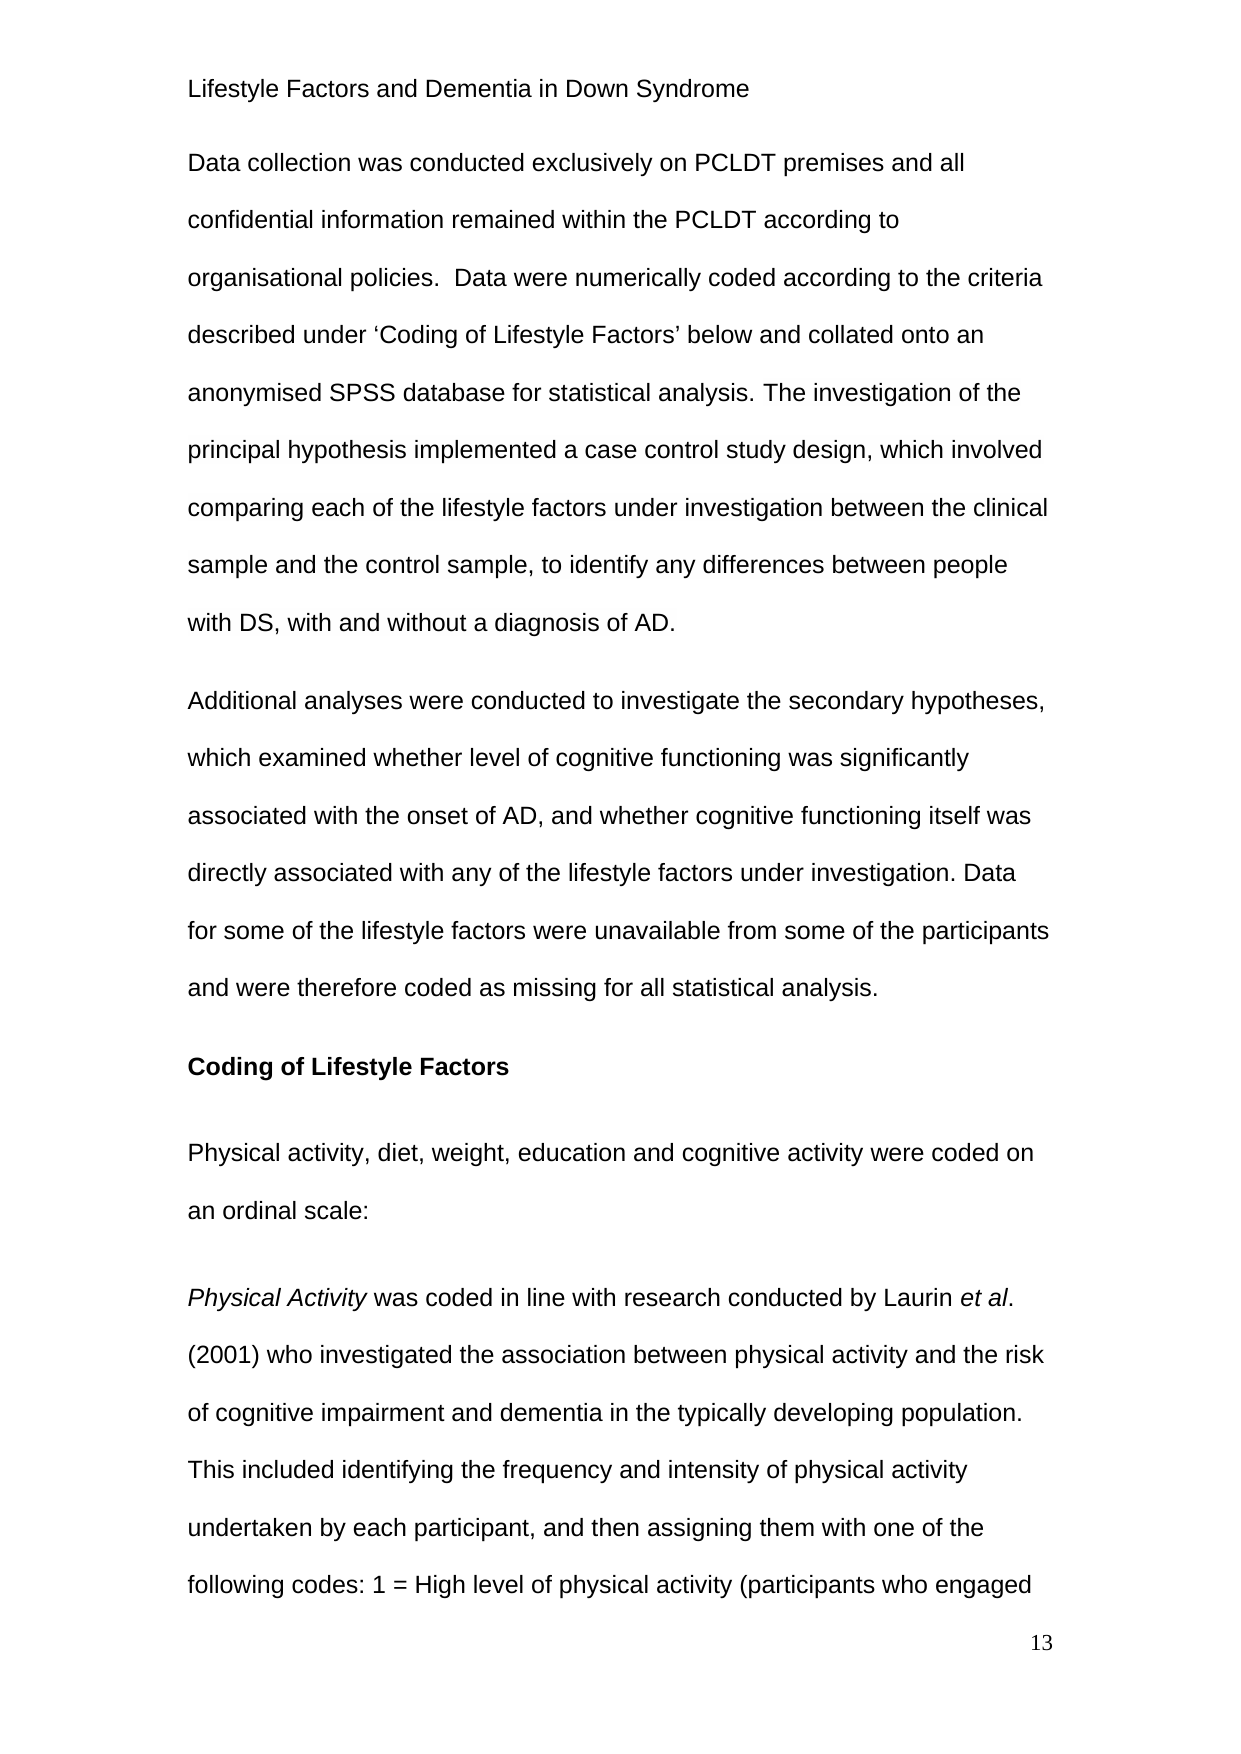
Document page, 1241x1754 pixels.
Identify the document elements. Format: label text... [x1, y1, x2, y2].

text Physical activity, diet, weight, education and cognitive activity were coded on an ordinal scale: [187, 1138, 1053, 1225]
text Additional analyses were conducted to investigate the secondary hypotheses, which examined whether level of cognitive functioning was significantly associated with the onset of AD, and whether cognitive functioning itself was directly associated with any of the lifestyle factors under investigation. Data for some of the lifestyle factors were unavailable from some of the participants and were therefore coded as missing for all statistical analysis. [187, 686, 1053, 1002]
text Coding of Lifestyle Factors [187, 1052, 1053, 1081]
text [187, 1283, 1053, 1599]
text Data collection was conducted exclusively on PCLDT premises and all confidential information remained within the PCLDT according to organisational policies. Data were numerically coded according to the criteria described under ‘Coding of Lifestyle Factors’ below and collated onto an anonymised SPSS database for statistical analysis. The investigation of the principal hypothesis implemented a case control study design, which involved comparing each of the lifestyle factors under investigation between the clinical sample and the control sample, to identify any differences between people with DS, with and without a diagnosis of AD. [187, 148, 1053, 636]
